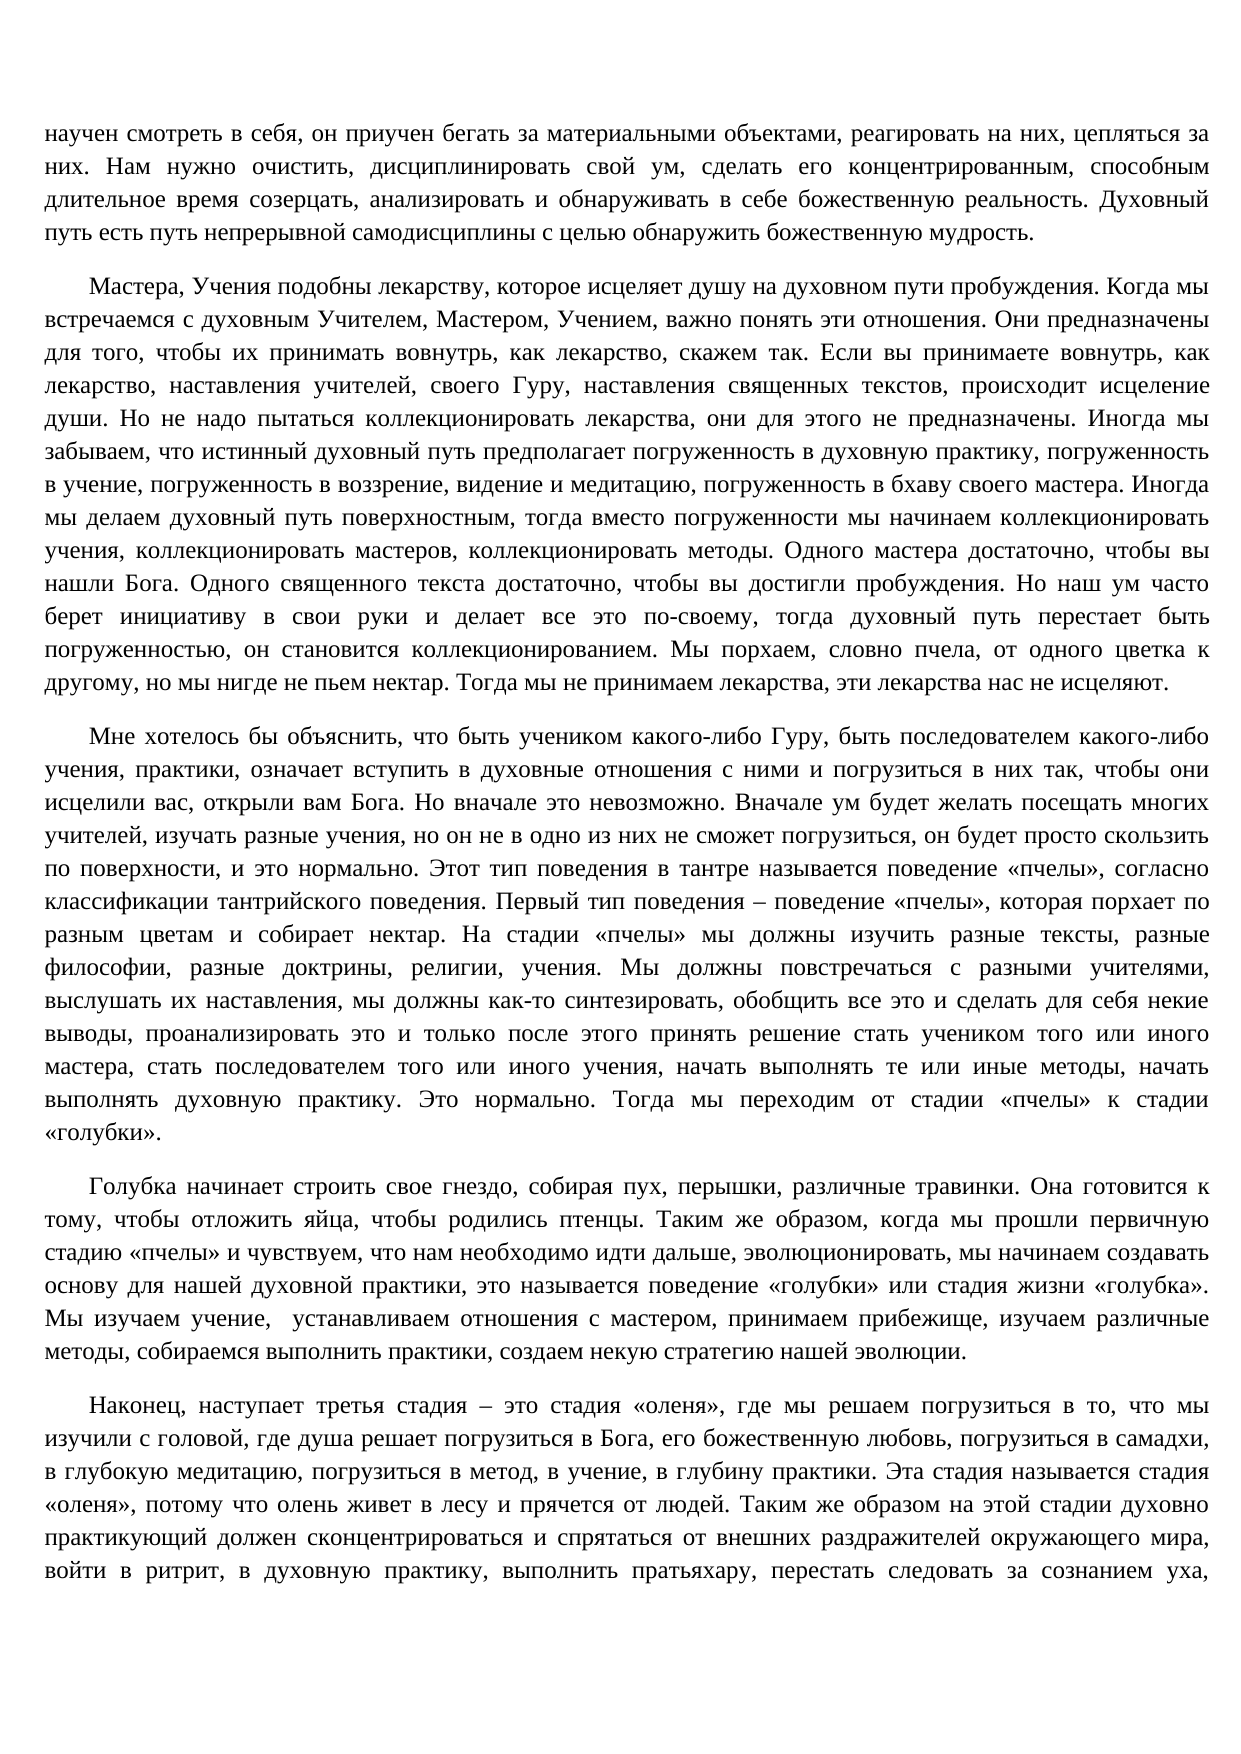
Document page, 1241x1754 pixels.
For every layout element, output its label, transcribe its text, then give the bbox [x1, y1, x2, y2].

text Мастера, Учения подобны лекарству, которое исцеляет душу на духовном пути пробуждения. Когда мы встречаемся с духовным Учителем, Мастером, Учением, важно понять эти отношения. Они предназначены для того, чтобы их принимать вовнутрь, как лекарство, скажем так. Если вы принимаете вовнутрь, как лекарство, наставления учителей, своего Гуру, наставления священных текстов, происходит исцеление души. Но не надо пытаться коллекционировать лекарства, они для этого не предназначены. Иногда мы забываем, что истинный духовный путь предполагает погруженность в духовную практику, погруженность в учение, погруженность в воззрение, видение и медитацию, погруженность в бхаву своего мастера. Иногда мы делаем духовный путь поверхностным, тогда вместо погруженности мы начинаем коллекционировать учения, коллекционировать мастеров, коллекционировать методы. Одного мастера достаточно, чтобы вы нашли Бога. Одного священного текста достаточно, чтобы вы достигли пробуждения. Но наш ум часто берет инициативу в свои руки и делает все это по-своему, тогда духовный путь перестает быть погруженностью, он становится коллекционированием. Мы порхаем, словно пчела, от одного цветка к другому, но мы нигде не пьем нектар. Тогда мы не принимаем лекарства, эти лекарства нас не исцеляют. [44, 271, 1211, 696]
text Мне хотелось бы объяснить, что быть учеником какого-либо Гуру, быть последователем какого-либо учения, практики, означает вступить в духовные отношения с ними и погрузиться в них так, чтобы они исцелили вас, открыли вам Бога. Но вначале это невозможно. Вначале ум будет желать посещать многих учителей, изучать разные учения, но он не в одно из них не сможет погрузиться, он будет просто скользить по поверхности, и это нормально. Этот тип поведения в тантре называется поведение «пчелы», согласно классификации тантрийского поведения. Первый тип поведения – поведение «пчелы», которая порхает по разным цветам и собирает нектар. На стадии «пчелы» мы должны изучить разные тексты, разные философии, разные доктрины, религии, учения. Мы должны повстречаться с разными учителями, выслушать их наставления, мы должны как-то синтезировать, обобщить все это и сделать для себя некие выводы, проанализировать это и только после этого принять решение стать учеником того или иного мастера, стать последователем того или иного учения, начать выполнять те или иные методы, начать выполнять духовную практику. Это нормально. Тогда мы переходим от стадии «пчелы» к стадии «голубки». [44, 721, 1211, 1146]
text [44, 118, 1211, 246]
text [44, 1390, 1211, 1584]
text Голубка начинает строить свое гнездо, собирая пух, перышки, различные травинки. Она готовится к тому, чтобы отложить яйца, чтобы родились птенцы. Таким же образом, когда мы прошли первичную стадию «пчелы» и чувствуем, что нам необходимо идти дальше, эволюционировать, мы начинаем создавать основу для нашей духовной практики, это называется поведение «голубки» или стадия жизни «голубка». Мы изучаем учение, устанавливаем отношения с мастером, принимаем прибежище, изучаем различные методы, собираемся выполнить практики, создаем некую стратегию нашей эволюции. [44, 1171, 1211, 1365]
